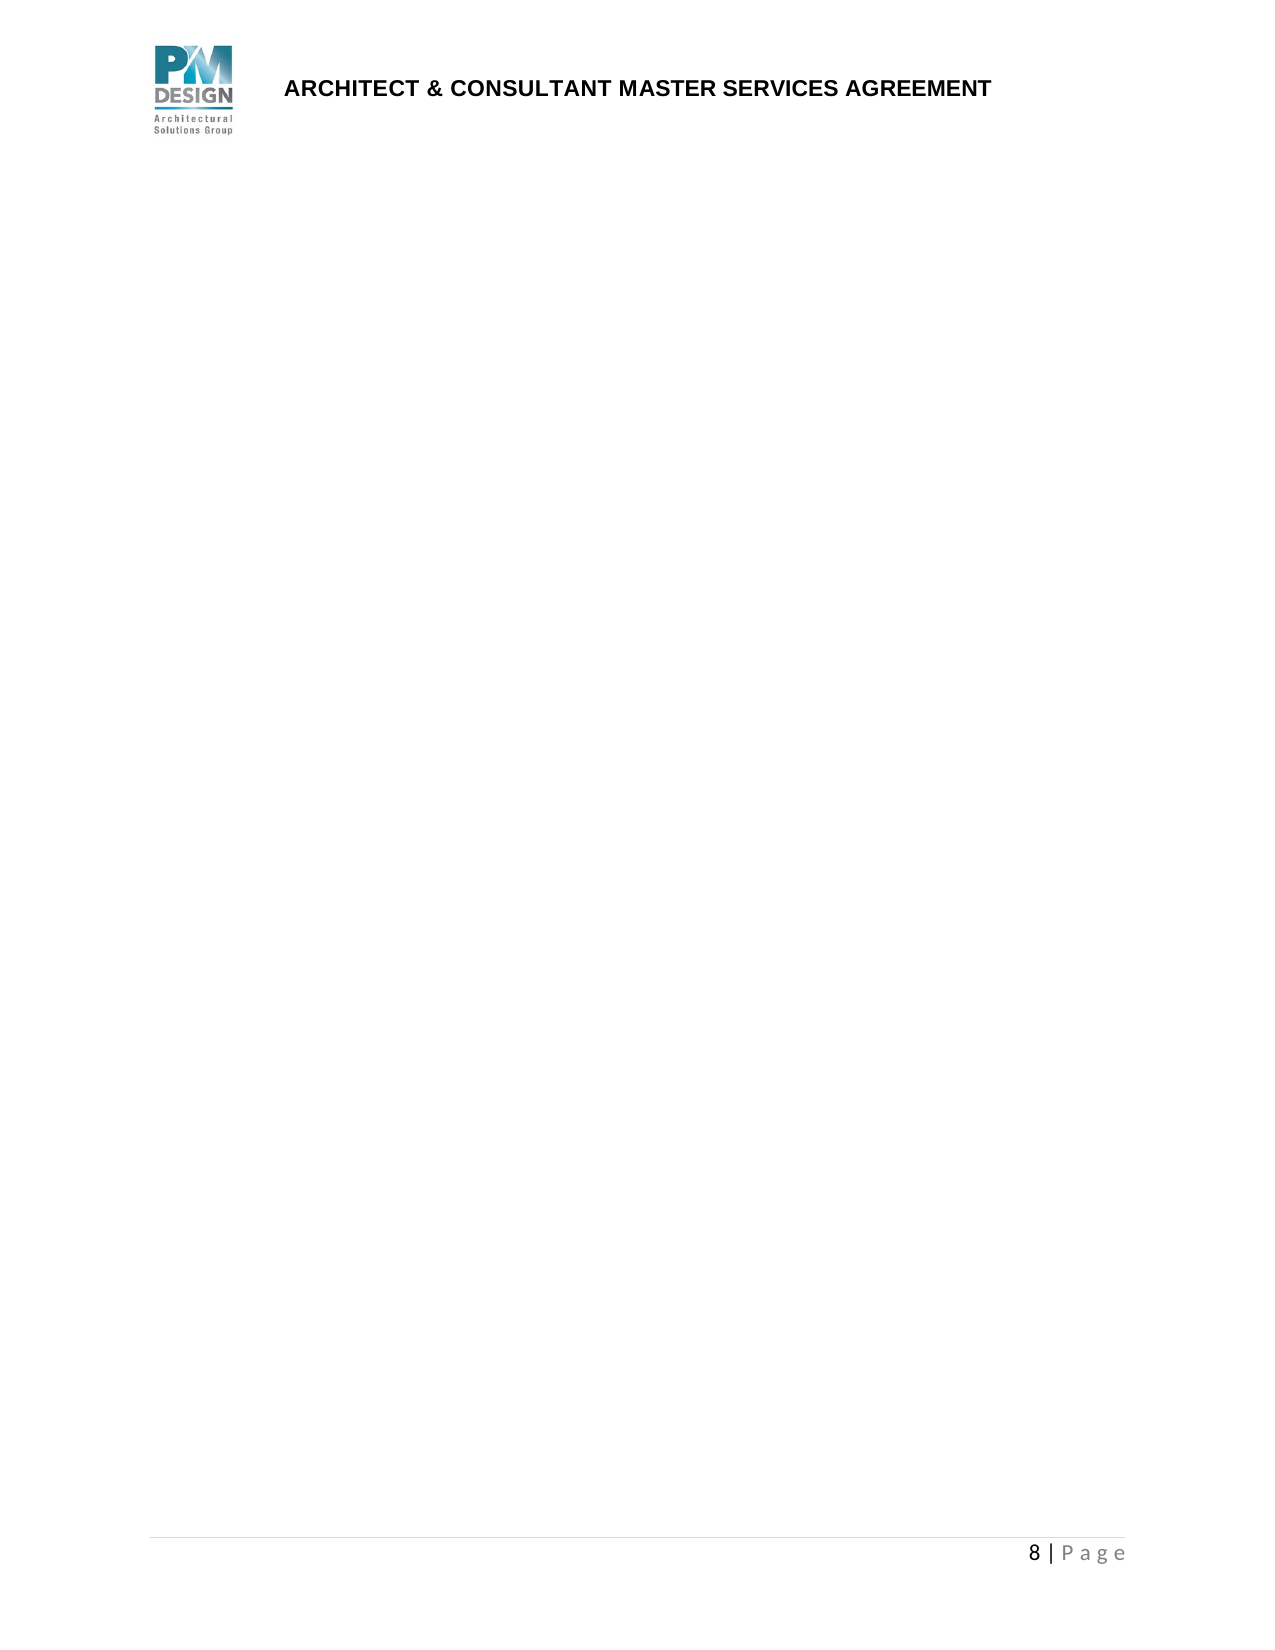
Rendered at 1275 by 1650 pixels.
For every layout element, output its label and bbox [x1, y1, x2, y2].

picture [146, 37, 239, 143]
